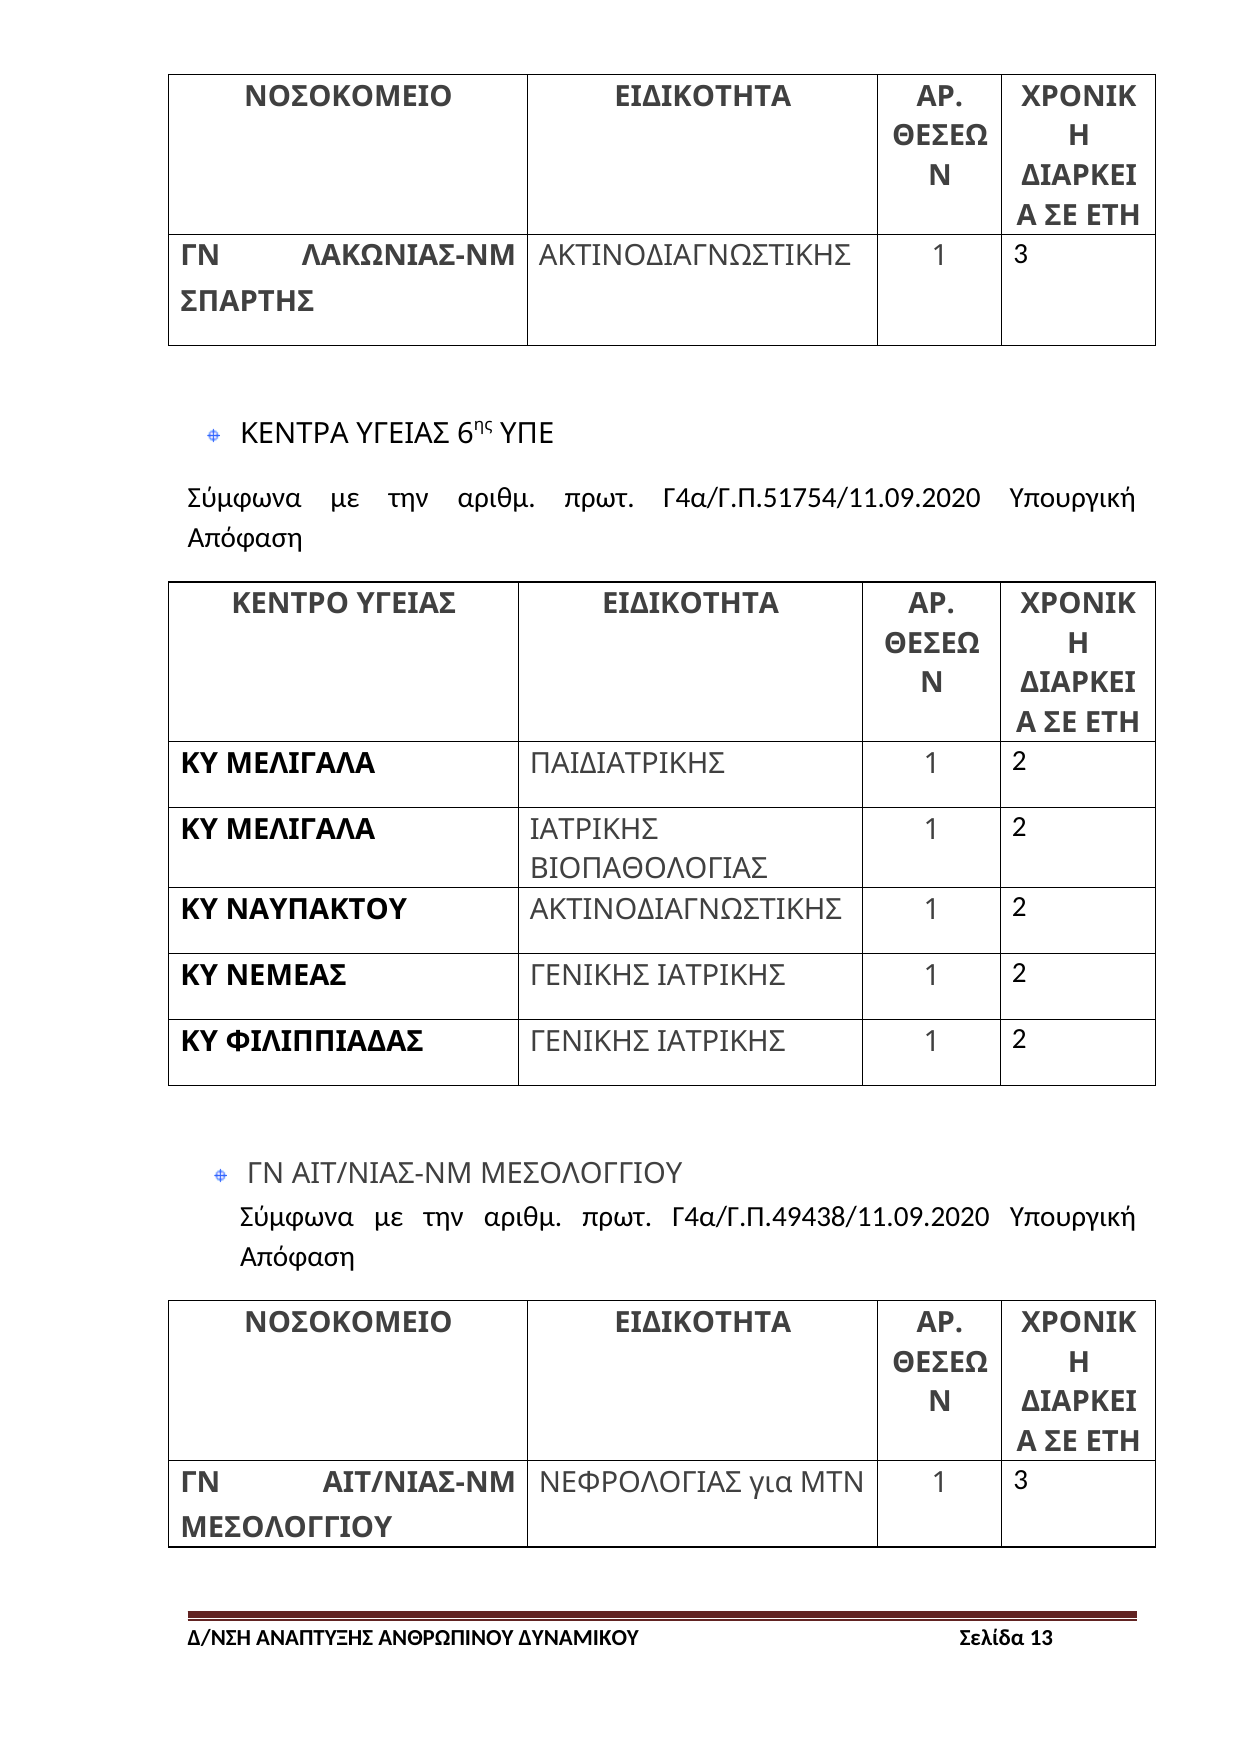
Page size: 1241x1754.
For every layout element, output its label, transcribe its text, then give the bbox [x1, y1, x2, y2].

table_cell 2 [1001, 954, 1155, 1019]
table_cell 1 [863, 742, 1000, 807]
table_cell ΝΕΦΡΟΛΟΓΙΑΣ για ΜΤΝ [528, 1461, 877, 1546]
table_cell ΚΥ ΝΕΜΕΑΣ [169, 954, 518, 1019]
table_cell 2 [1001, 808, 1155, 887]
table_cell 2 [1001, 888, 1155, 953]
text Σύμφωνα με την αριθμ. πρωτ. Γ4α/Γ.Π.51754/11.09.2020 Υπουργική Απόφαση [187, 479, 1137, 555]
table_cell ΑΚΤΙΝΟΔΙΑΓΝΩΣΤΙΚΗΣ [519, 888, 862, 953]
table_header ΝΟΣΟΚΟΜΕΙΟ [169, 75, 527, 234]
table_header ΕΙΔΙΚΟΤΗΤΑ [528, 1301, 877, 1460]
table_cell ΠΑΙΔΙΑΤΡΙΚΗΣ [519, 742, 862, 807]
picture [210, 1166, 227, 1184]
list ΓΝ ΑΙΤ/ΝΙΑΣ-ΝΜ ΜΕΣΟΛΟΓΓΙΟΥ [209, 1152, 1137, 1192]
table_cell 2 [1001, 1020, 1155, 1084]
table_cell 2 [1001, 742, 1155, 807]
table_cell 1 [863, 1020, 1000, 1084]
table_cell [169, 1461, 527, 1546]
table_cell 1 [863, 808, 1000, 887]
table_cell 1 [863, 954, 1000, 1019]
table_cell ΓΝ ΛΑΚΩΝΙΑΣ-ΝΜ ΣΠΑΡΤΗΣ [169, 235, 527, 345]
table_cell ΓΕΝΙΚΗΣ ΙΑΤΡΙΚΗΣ [519, 954, 862, 1019]
table_cell 3 [1002, 235, 1155, 345]
picture [203, 426, 220, 444]
table_header ΑΡ. ΘΕΣΕΩΝ [863, 583, 1000, 741]
table_cell 1 [878, 1461, 1001, 1546]
table_cell 3 [1002, 1461, 1155, 1546]
list Σύμφωνα με την αριθμ. πρωτ. Γ4α/Γ.Π.49438/11.09.2020 Υπουργική Απόφαση [240, 1198, 1137, 1274]
list ΚΕΝΤΡΑ ΥΓΕΙΑΣ 6ης ΥΠΕ [202, 412, 1137, 452]
table_cell 1 [878, 235, 1001, 345]
table_header ΧΡΟΝΙΚΗ ΔΙΑΡΚΕΙΑ ΣΕ ΕΤΗ [1002, 1301, 1155, 1460]
table_cell ΙΑΤΡΙΚΗΣ ΒΙΟΠΑΘΟΛΟΓΙΑΣ [519, 808, 862, 887]
table_cell ΓΕΝΙΚΗΣ ΙΑΤΡΙΚΗΣ [519, 1020, 862, 1084]
table_cell ΚΥ ΝΑΥΠΑΚΤΟΥ [169, 888, 518, 953]
table_header ΧΡΟΝΙΚΗ ΔΙΑΡΚΕΙΑ ΣΕ ΕΤΗ [1001, 583, 1155, 741]
table_cell 1 [863, 888, 1000, 953]
table_cell ΚΥ ΦΙΛΙΠΠΙΑΔΑΣ [169, 1020, 518, 1084]
table_header ΧΡΟΝΙΚΗ ΔΙΑΡΚΕΙΑ ΣΕ ΕΤΗ [1002, 75, 1155, 234]
table_header ΑΡ. ΘΕΣΕΩΝ [878, 1301, 1001, 1460]
table_header ΚΕΝΤΡΟ ΥΓΕΙΑΣ [169, 583, 518, 741]
table_header ΕΙΔΙΚΟΤΗΤΑ [528, 75, 877, 234]
table_header ΕΙΔΙΚΟΤΗΤΑ [519, 583, 862, 741]
table_cell ΚΥ ΜΕΛΙΓΑΛΑ [169, 808, 518, 887]
table_header ΑΡ. ΘΕΣΕΩΝ [878, 75, 1001, 234]
table_cell ΚΥ ΜΕΛΙΓΑΛΑ [169, 742, 518, 807]
table_cell ΑΚΤΙΝΟΔΙΑΓΝΩΣΤΙΚΗΣ [528, 235, 877, 345]
table_header ΝΟΣΟΚΟΜΕΙΟ [169, 1301, 527, 1460]
